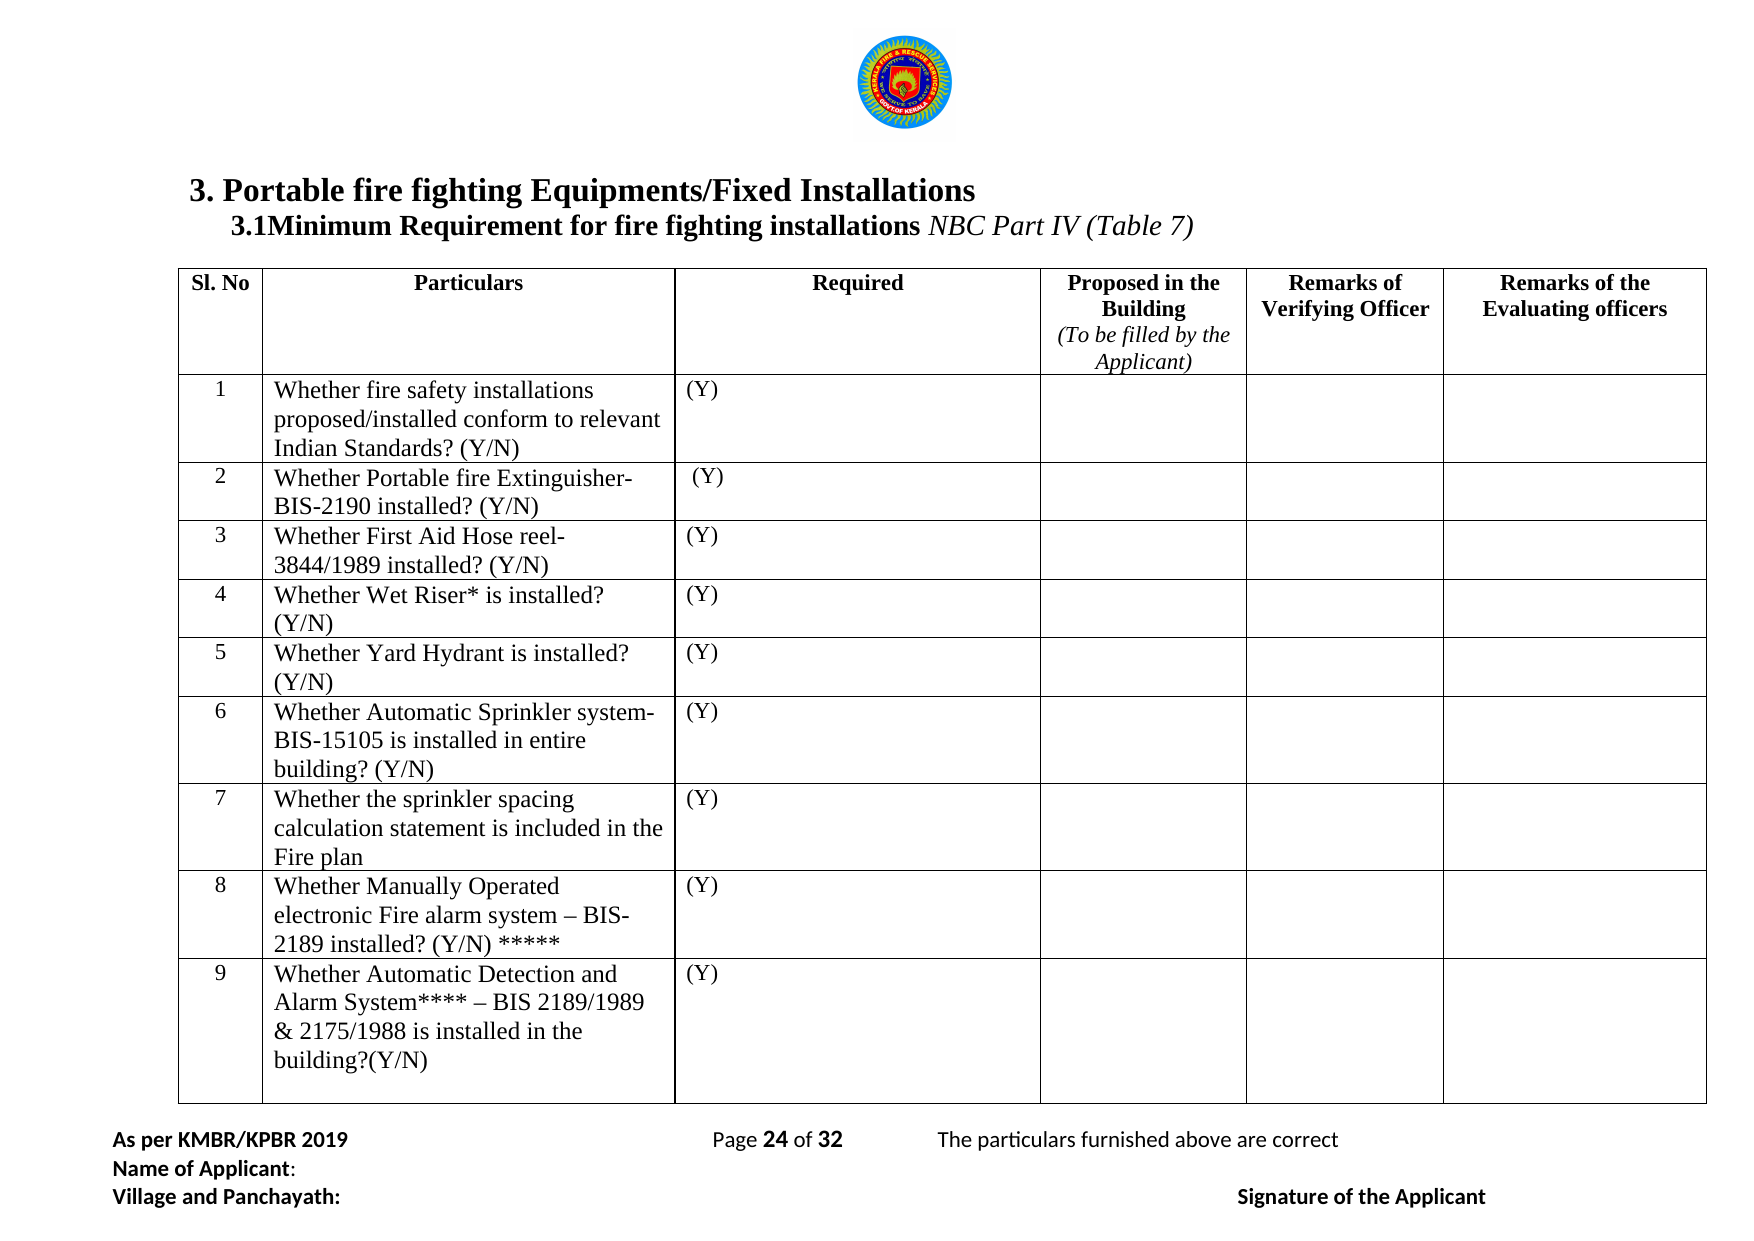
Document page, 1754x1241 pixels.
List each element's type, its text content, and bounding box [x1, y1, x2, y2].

table_cell [1247, 959, 1443, 1102]
table_cell Whether First Aid Hose reel-3844/1989 installed? (Y/N) [263, 521, 674, 579]
table_cell [1041, 959, 1246, 1102]
table_cell 4 [179, 580, 262, 637]
table_header Proposed in the Building (To be filled by the Applicant) [1041, 269, 1246, 374]
table_header Sl. No [179, 269, 262, 374]
table_cell [1444, 580, 1706, 637]
table_cell [1247, 697, 1443, 783]
table_cell [1444, 375, 1706, 462]
table_cell [1041, 697, 1246, 783]
table_cell (Y) [676, 521, 1040, 579]
table_cell Whether the sprinkler spacing calculation statement is included in the Fire plan [263, 784, 674, 870]
text 3.1Minimum Requirement for fire fighting installations NBC Part IV (Table 7) [231, 208, 1697, 242]
table_cell (Y) [676, 638, 1040, 696]
table_cell Whether Automatic Sprinkler system-BIS-15105 is installed in entire building? (Y/N) [263, 697, 674, 783]
table_cell Whether fire safety installations proposed/installed conform to relevant Indian Standards? (Y/N) [263, 375, 674, 462]
table_header Required [676, 269, 1040, 374]
table_cell [1444, 959, 1706, 1102]
table_cell [1444, 697, 1706, 783]
table_cell 2 [179, 463, 262, 520]
table_cell 3 [179, 521, 262, 579]
picture [853, 28, 957, 142]
table_cell [1444, 521, 1706, 579]
table_cell [1247, 521, 1443, 579]
table_cell 8 [179, 871, 262, 958]
table_cell [1444, 463, 1706, 520]
table_cell [1041, 463, 1246, 520]
table_header Particulars [263, 269, 674, 374]
table_cell 9 [179, 959, 262, 1102]
table_cell Whether Manually Operated electronic Fire alarm system – BIS-2189 installed? (Y/N) ***** [263, 871, 674, 958]
table_cell [1247, 463, 1443, 520]
table_cell Whether Wet Riser* is installed? (Y/N) [263, 580, 674, 637]
table_cell 1 [179, 375, 262, 462]
table_cell [1041, 871, 1246, 958]
table_cell [1041, 375, 1246, 462]
table_header Remarks of Verifying Officer [1247, 269, 1443, 374]
table_cell 5 [179, 638, 262, 696]
table_cell (Y) [676, 871, 1040, 958]
table_cell [1444, 871, 1706, 958]
table_cell (Y) [676, 697, 1040, 783]
table_cell [1247, 580, 1443, 637]
table_cell Whether Automatic Detection and Alarm System**** – BIS 2189/1989 & 2175/1988 is installed in the building?(Y/N) [263, 959, 674, 1102]
table_cell 7 [179, 784, 262, 870]
table_cell [1247, 638, 1443, 696]
table_cell (Y) [676, 580, 1040, 637]
table_cell (Y) [676, 784, 1040, 870]
table_cell (Y) [676, 375, 1040, 462]
table_cell Whether Portable fire Extinguisher-BIS-2190 installed? (Y/N) [263, 463, 674, 520]
table_cell (Y) [676, 959, 1040, 1102]
table_cell [1041, 521, 1246, 579]
table_cell 6 [179, 697, 262, 783]
table_cell [1041, 638, 1246, 696]
table_cell [1444, 638, 1706, 696]
table_cell [1444, 784, 1706, 870]
table_cell [1247, 375, 1443, 462]
text 3. Portable fire fighting Equipments/Fixed Installations [189, 170, 1697, 208]
table_header Remarks of the Evaluating officers [1444, 269, 1706, 374]
table_cell [1247, 784, 1443, 870]
table_cell [1041, 580, 1246, 637]
table_cell [1041, 784, 1246, 870]
table_cell [1247, 871, 1443, 958]
table_cell (Y) [676, 463, 1040, 520]
table_cell Whether Yard Hydrant is installed? (Y/N) [263, 638, 674, 696]
